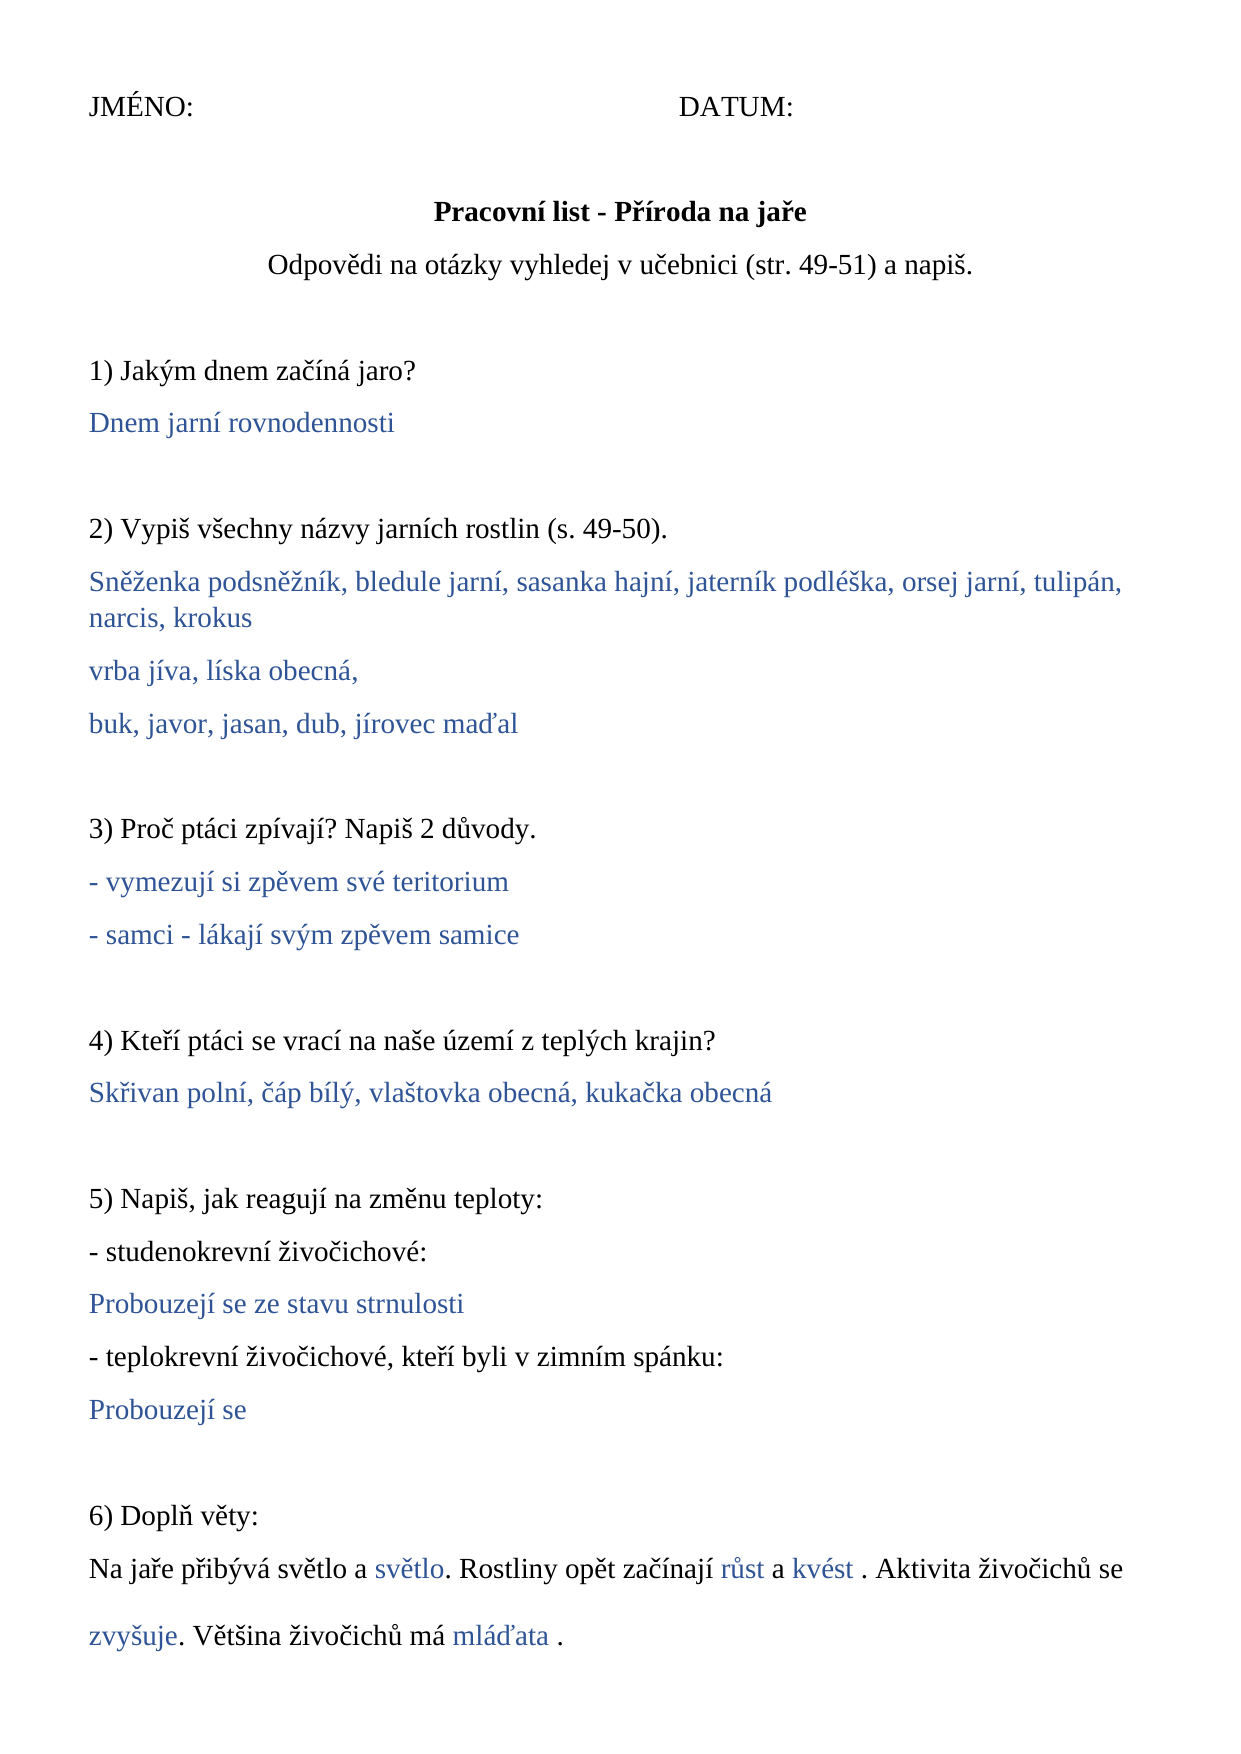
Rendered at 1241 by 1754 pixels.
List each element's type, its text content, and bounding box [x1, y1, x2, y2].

text - teplokrevní živočichové, kteří byli v zimním spánku: [89, 1339, 1152, 1373]
text 6) Doplň věty: [89, 1498, 1152, 1531]
text 1) Jakým dnem začíná jaro? [89, 353, 1152, 386]
text - studenokrevní živočichové: [89, 1234, 1152, 1267]
text 5) Napiš, jak reagují na změnu teploty: [89, 1181, 1152, 1214]
text 3) Proč ptáci zpívají? Napiš 2 důvody. [89, 811, 1152, 845]
text Dnem jarní rovnodennosti [89, 406, 1152, 439]
text Na jaře přibývá světlo a světlo. Rostliny opět začínají růst a kvést . Aktivita živočichů se zvyšuje. Většina živočichů má mláďata . [89, 1551, 1152, 1651]
text Pracovní list - Příroda na jaře [89, 194, 1152, 228]
text - vymezují si zpěvem své teritorium [89, 864, 1152, 898]
text vrba jíva, líska obecná, [89, 653, 1152, 686]
text 2) Vypiš všechny názvy jarních rostlin (s. 49-50). [89, 511, 1152, 545]
text Sněženka podsněžník, bledule jarní, sasanka hajní, jaterník podléška, orsej jarní, tulipán, narcis, krokus [89, 564, 1152, 634]
text buk, javor, jasan, dub, jírovec maďal [89, 706, 1152, 739]
text Probouzejí se ze stavu strnulosti [89, 1287, 1152, 1320]
text Probouzejí se [89, 1392, 1152, 1426]
text 4) Kteří ptáci se vrací na naše území z teplých krajin? [89, 1023, 1152, 1056]
text JMÉNO: DATUM: [89, 89, 1152, 122]
text Odpovědi na otázky vyhledej v učebnici (str. 49-51) a napiš. [89, 247, 1152, 281]
text - samci - lákají svým zpěvem samice [89, 917, 1152, 951]
text Skřivan polní, čáp bílý, vlaštovka obecná, kukačka obecná [89, 1075, 1152, 1109]
